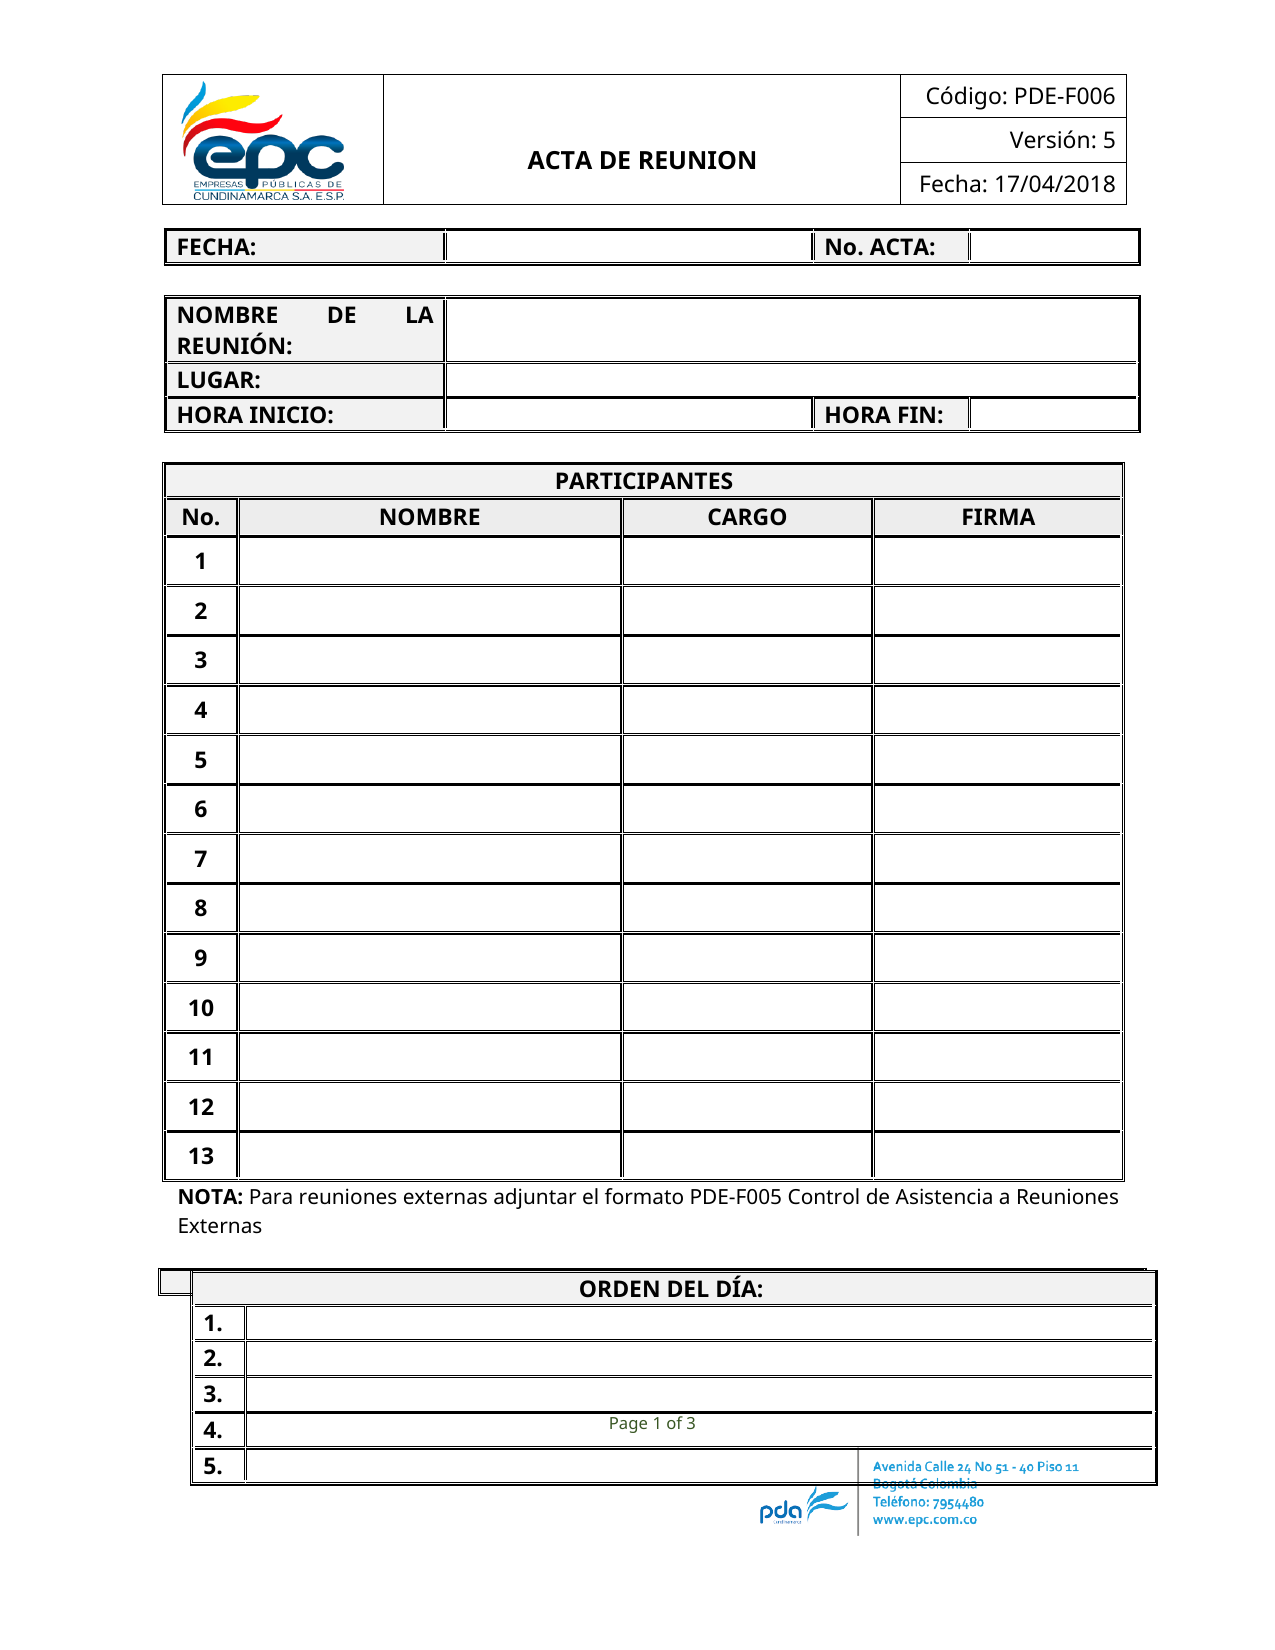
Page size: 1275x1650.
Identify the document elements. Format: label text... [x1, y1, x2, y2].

table_cell [238, 1132, 622, 1179]
table_cell [624, 587, 871, 634]
table_cell [247, 1304, 1155, 1339]
table_cell 3. [193, 1375, 244, 1411]
table_cell [875, 634, 1122, 683]
table_cell [240, 786, 620, 832]
table_cell [624, 538, 871, 584]
table_cell 9 [166, 931, 237, 981]
table_header ORDEN DEL DÍA: [193, 1273, 1155, 1304]
table_cell [624, 637, 871, 683]
table_cell [969, 396, 1139, 430]
table_cell [247, 1411, 1156, 1446]
table_cell 5. [192, 1446, 245, 1482]
table_cell 5 [166, 733, 237, 782]
table_cell [240, 1083, 620, 1129]
table_cell [240, 835, 620, 882]
table_cell [240, 587, 620, 634]
table_cell [875, 931, 1122, 981]
table_cell 2. [193, 1339, 244, 1375]
table_cell [624, 984, 871, 1030]
table_cell 4. [192, 1411, 244, 1446]
picture [739, 1486, 1124, 1582]
table_cell [624, 835, 871, 882]
table_cell [624, 687, 871, 733]
table_header PARTICIPANTES [166, 465, 1122, 496]
table_cell 13 [164, 1130, 238, 1179]
table_cell [247, 1339, 1155, 1375]
table_cell 1 [164, 535, 236, 584]
table_header NOMBRE DE LA REUNIÓN: [167, 299, 445, 361]
table_cell [447, 361, 1138, 396]
table_cell [875, 584, 1122, 634]
table_cell LUGAR: [167, 361, 444, 396]
table_cell 1. [193, 1304, 244, 1339]
table_cell [240, 1034, 620, 1080]
table_cell 10 [166, 981, 237, 1030]
table_cell [247, 1375, 1155, 1411]
table_cell 8 [166, 882, 236, 931]
table_cell 6 [164, 783, 236, 832]
table_cell [240, 687, 620, 733]
table_cell [875, 783, 1124, 832]
table_cell [240, 538, 620, 584]
table_cell NOMBRE [240, 500, 620, 534]
table_cell [875, 981, 1122, 1030]
table_cell [245, 1446, 1156, 1482]
table_cell [624, 786, 871, 832]
table_cell [624, 885, 871, 931]
table_cell [624, 935, 871, 981]
table_cell HORA FIN: [813, 398, 969, 430]
picture [181, 81, 202, 120]
table_cell [622, 1132, 873, 1179]
table_cell [873, 683, 1124, 733]
picture [181, 81, 344, 200]
table_cell [875, 733, 1122, 782]
table_cell [873, 1130, 1124, 1179]
table_cell [624, 1034, 871, 1080]
table_cell [873, 1030, 1124, 1080]
table_cell [875, 882, 1122, 931]
text NOTA: Para reuniones externas adjuntar el formato PDE-F005 Control de Asistencia a Reuniones Externas [177, 1182, 1127, 1239]
table_cell [240, 885, 620, 931]
table_cell [240, 637, 620, 683]
table_cell 7 [166, 832, 237, 882]
table_cell [875, 832, 1122, 882]
table_cell [875, 535, 1124, 584]
table_cell FIRMA [875, 496, 1122, 534]
table_cell [875, 1080, 1122, 1129]
table_cell 3 [166, 634, 236, 683]
table_header [445, 298, 1138, 361]
table_cell [240, 736, 620, 782]
table_cell CARGO [624, 500, 871, 534]
table_cell 12 [166, 1080, 237, 1129]
table_cell HORA INICIO: [165, 396, 445, 430]
table_cell No. [166, 496, 237, 534]
table_cell 4 [164, 683, 238, 733]
table_cell [624, 1083, 871, 1129]
table_cell 11 [164, 1030, 238, 1080]
table_cell [240, 935, 620, 981]
table_cell [240, 984, 620, 1030]
table_cell [445, 398, 813, 430]
table_cell 2 [166, 584, 237, 634]
table_cell [624, 736, 871, 782]
